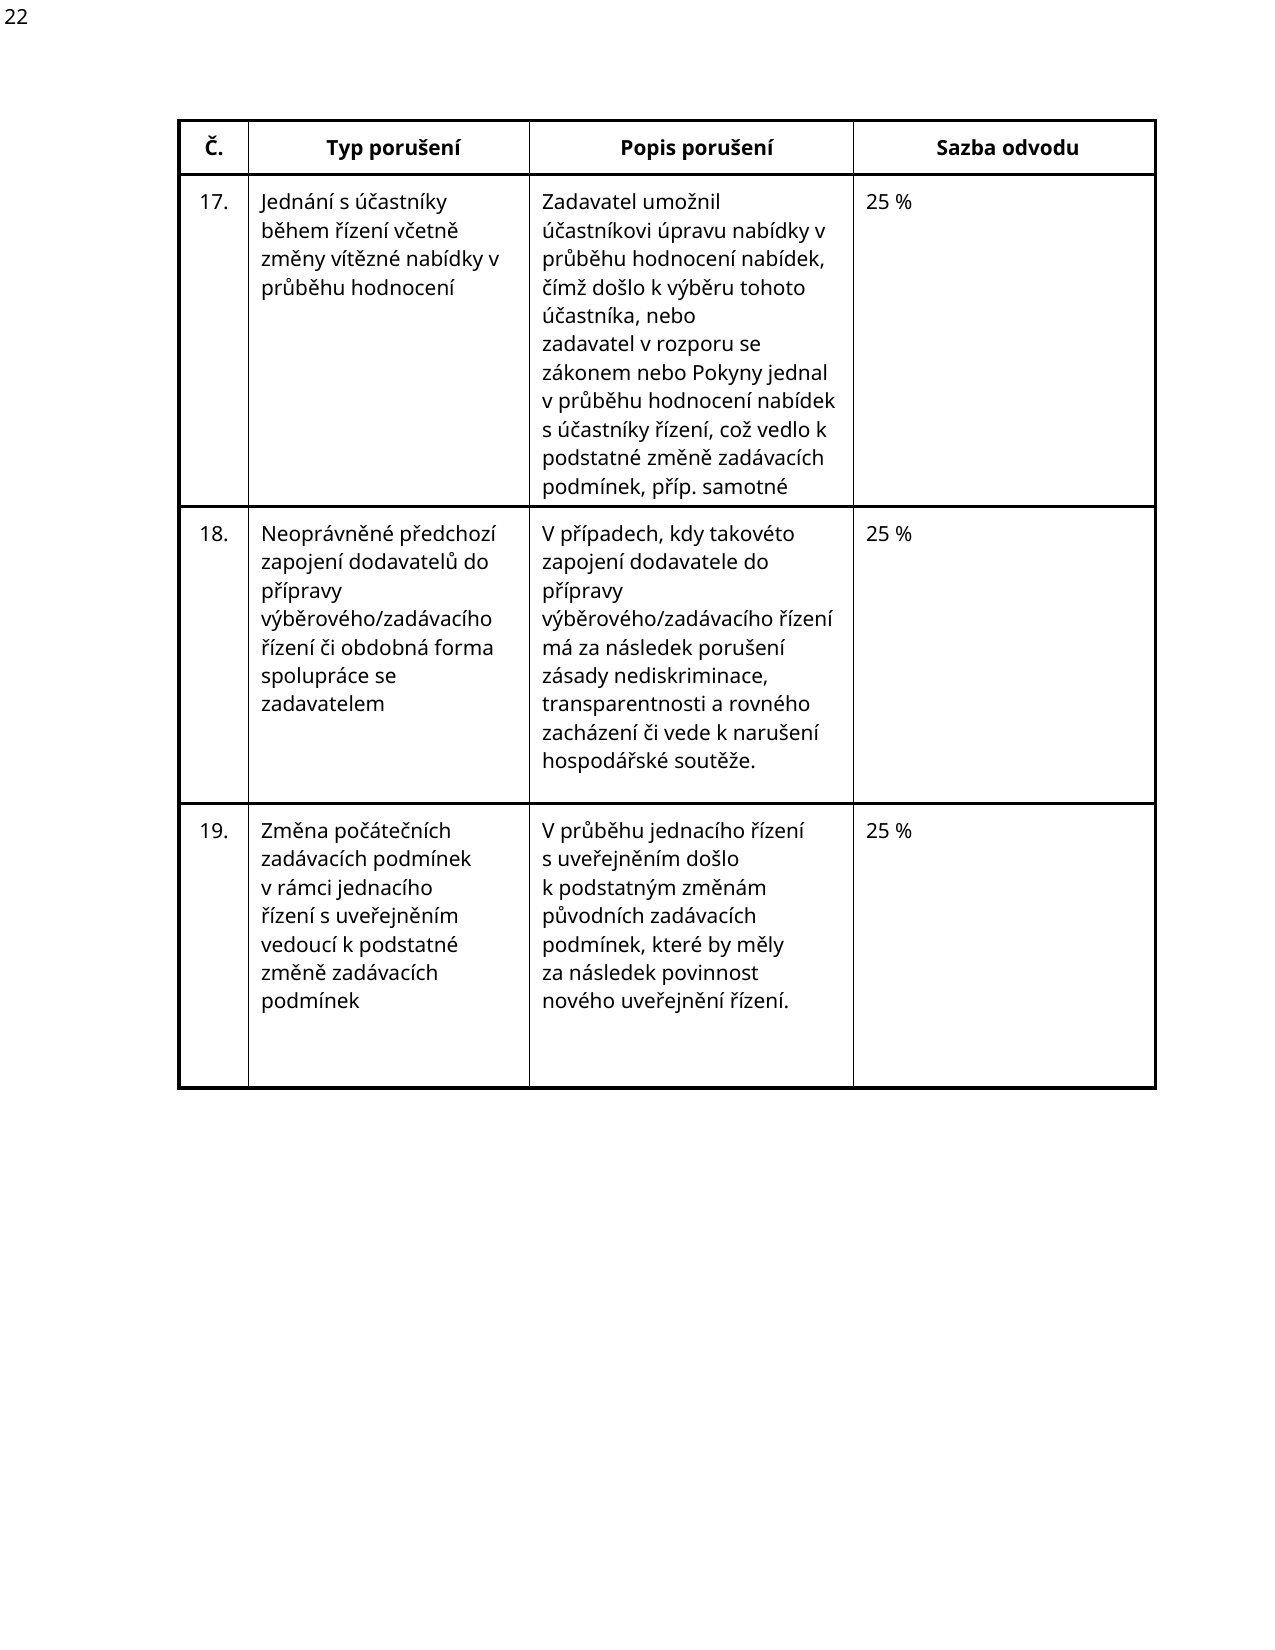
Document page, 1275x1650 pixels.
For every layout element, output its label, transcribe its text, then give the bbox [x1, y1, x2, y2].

table_cell 25 % [854, 508, 1154, 802]
table_cell 25 % [854, 805, 1154, 1086]
table_cell Neoprávněné předchozí zapojení dodavatelů do přípravy výběrového/zadávacího řízení či obdobná forma spolupráce se zadavatelem [249, 508, 529, 802]
table_header Č. [181, 122, 248, 173]
table_cell V případech, kdy takovéto zapojení dodavatele do přípravy výběrového/zadávacího řízení má za následek porušení zásady nediskriminace, transparentnosti a rovného zacházení či vede k narušení hospodářské soutěže. [530, 508, 853, 802]
table_header Popis porušení [530, 122, 853, 173]
table_cell 18. [181, 508, 248, 802]
table_cell V průběhu jednacího řízení s uveřejněním došlo k podstatným změnám původních zadávacích podmínek, které by měly za následek povinnost nového uveřejnění řízení. [530, 805, 853, 1086]
table_cell 25 % [854, 176, 1154, 505]
table_cell Jednání s účastníky během řízení včetně změny vítězné nabídky v průběhu hodnocení [249, 176, 529, 505]
table_header Typ porušení [249, 122, 529, 173]
table_cell Zadavatel umožnil účastníkovi úpravu nabídky v průběhu hodnocení nabídek, čímž došlo k výběru tohoto účastníka, nebo zadavatel v rozporu se zákonem nebo Pokyny jednal v průběhu hodnocení nabídek s účastníky řízení, což vedlo k podstatné změně zadávacích podmínek, příp. samotné nabídky. [530, 176, 853, 505]
table_header Sazba odvodu [854, 122, 1154, 173]
table_cell Změna počátečních zadávacích podmínek v rámci jednacího řízení s uveřejněním vedoucí k podstatné změně zadávacích podmínek [249, 805, 529, 1086]
table_cell 19. [181, 805, 248, 1086]
table_cell 17. [181, 176, 248, 505]
